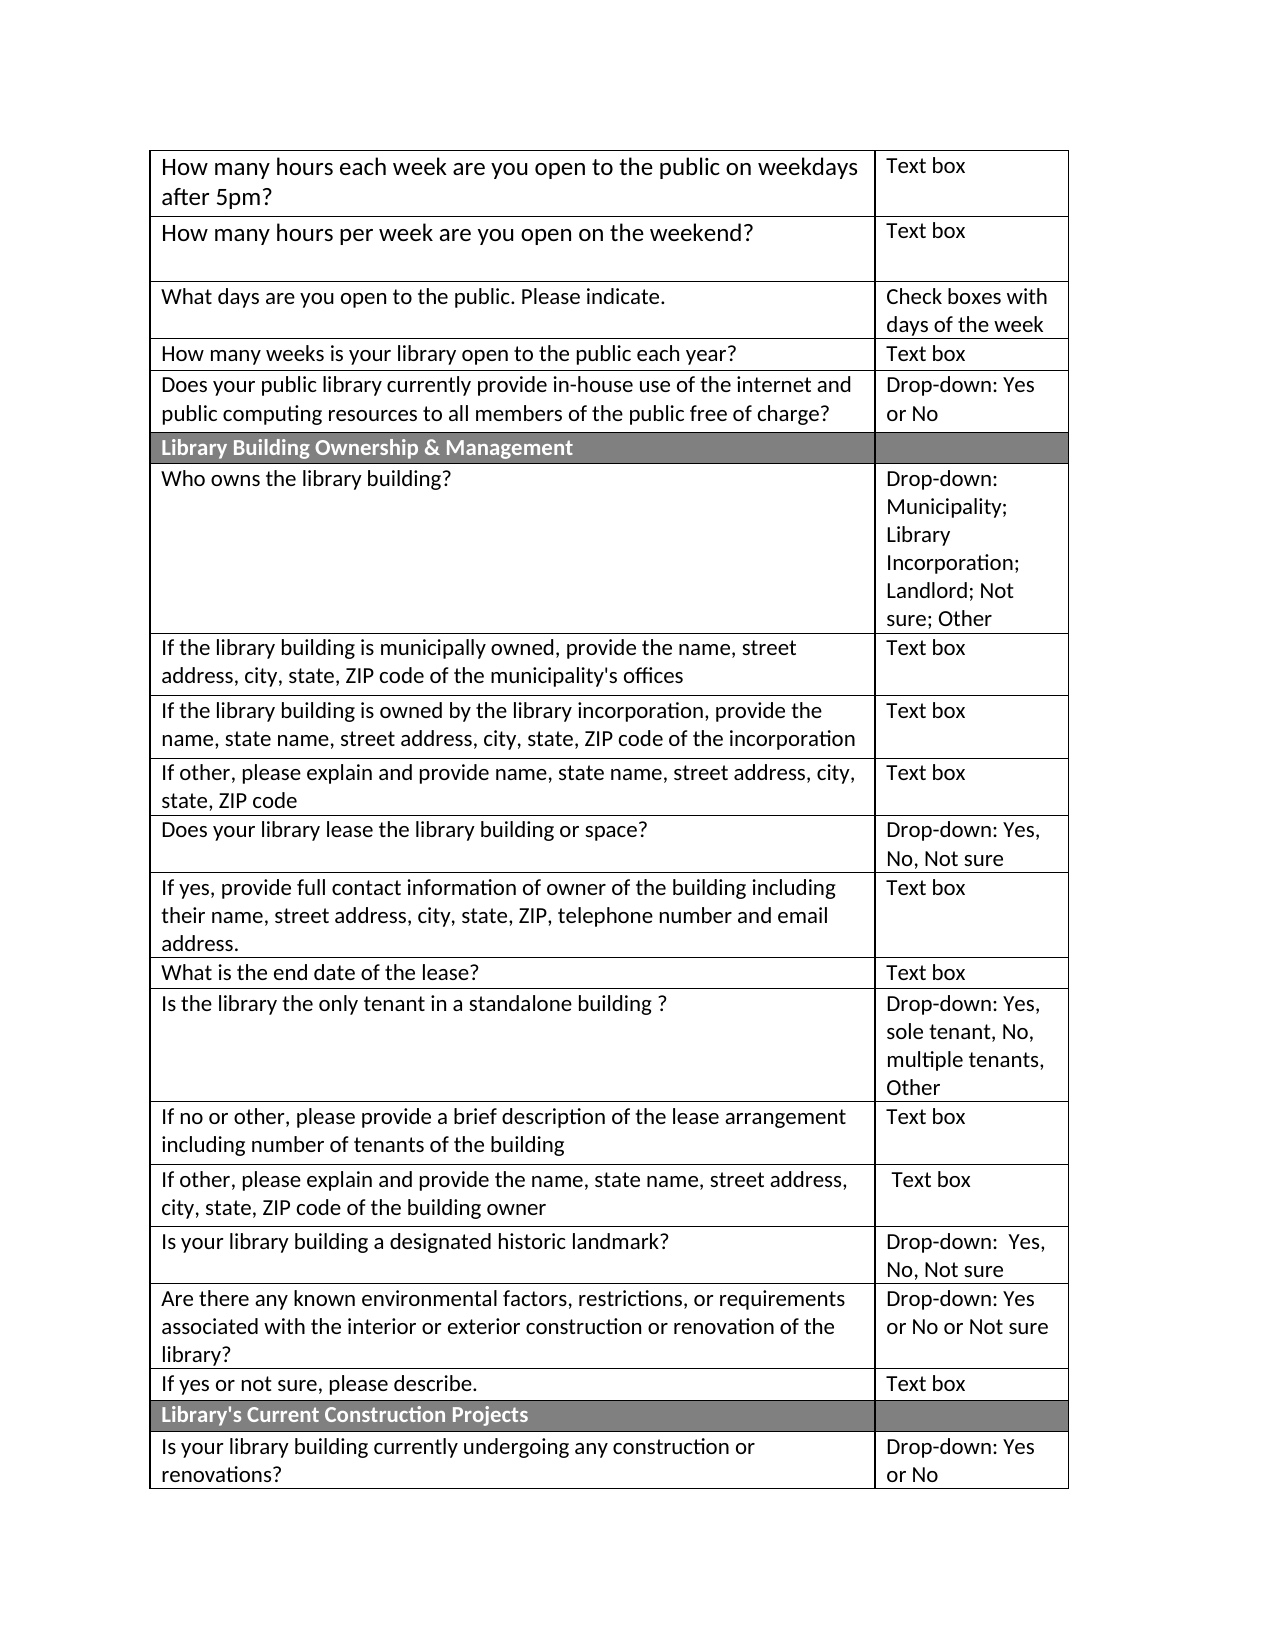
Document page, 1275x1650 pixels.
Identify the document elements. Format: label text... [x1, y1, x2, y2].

table_cell Library's Current Construction Projects [151, 1401, 874, 1431]
table_cell If no or other, please provide a brief description of the lease arrangement including number of tenants of the building [151, 1102, 874, 1164]
table_cell Is your library building currently undergoing any construction or renovations? [151, 1432, 874, 1488]
table_cell Does your library lease the library building or space? [151, 816, 874, 872]
table_cell Text box [876, 958, 1068, 988]
table_cell [876, 433, 1068, 463]
table_cell If the library building is owned by the library incorporation, provide the name, state name, street address, city, state, ZIP code of the incorporation [151, 696, 874, 757]
table_cell What is the end date of the lease? [151, 958, 874, 988]
table_cell What days are you open to the public. Please indicate. [151, 282, 874, 338]
table_cell If yes, provide full contact information of owner of the building including their name, street address, city, state, ZIP, telephone number and email address. [151, 873, 874, 957]
table_cell Drop-down: Yes or No or Not sure [876, 1284, 1068, 1368]
table_cell Text box [876, 759, 1068, 814]
table_cell Text box [876, 1369, 1068, 1399]
table_cell If other, please explain and provide the name, state name, street address, city, state, ZIP code of the building owner [151, 1165, 874, 1226]
table_cell If other, please explain and provide name, state name, street address, city, state, ZIP code [151, 759, 874, 814]
table_cell Text box [876, 1165, 1068, 1226]
table_cell How many weeks is your library open to the public each year? [151, 339, 874, 369]
table_cell Drop-down: Yes, No, Not sure [876, 1227, 1068, 1283]
table_cell Library Building Ownership & Management [151, 433, 874, 463]
table_cell Drop-down: Yes or No [876, 1432, 1068, 1488]
table_cell Text box [876, 634, 1068, 695]
table_cell Is your library building a designated historic landmark? [151, 1227, 874, 1283]
table_cell Who owns the library building? [151, 464, 874, 632]
table_cell Text box [876, 151, 1068, 216]
table_cell Is the library the only tenant in a standalone building ? [151, 989, 874, 1101]
table_cell How many hours per week are you open on the weekend? [151, 217, 874, 281]
table_cell Text box [876, 873, 1068, 957]
table_cell Text box [876, 696, 1068, 757]
table_cell Does your public library currently provide in-house use of the internet and public computing resources to all members of the public free of charge? [151, 371, 874, 432]
table_cell Text box [876, 217, 1068, 281]
table_cell Drop-down: Municipality; Library Incorporation; Landlord; Not sure; Other [876, 464, 1068, 632]
table_cell Check boxes with days of the week [876, 282, 1068, 338]
table_cell Text box [876, 1102, 1068, 1164]
table_cell Text box [876, 339, 1068, 369]
table_cell Drop-down: Yes, No, Not sure [876, 816, 1068, 872]
table_cell [876, 1401, 1068, 1431]
table_cell How many hours each week are you open to the public on weekdays after 5pm? [151, 151, 874, 216]
table_cell If yes or not sure, please describe. [151, 1369, 874, 1399]
table_cell If the library building is municipally owned, provide the name, street address, city, state, ZIP code of the municipality's offices [151, 634, 874, 695]
table_cell Drop-down: Yes or No [876, 371, 1068, 432]
table_cell Drop-down: Yes, sole tenant, No, multiple tenants, Other [876, 989, 1068, 1101]
table_cell Are there any known environmental factors, restrictions, or requirements associated with the interior or exterior construction or renovation of the library? [151, 1284, 874, 1368]
